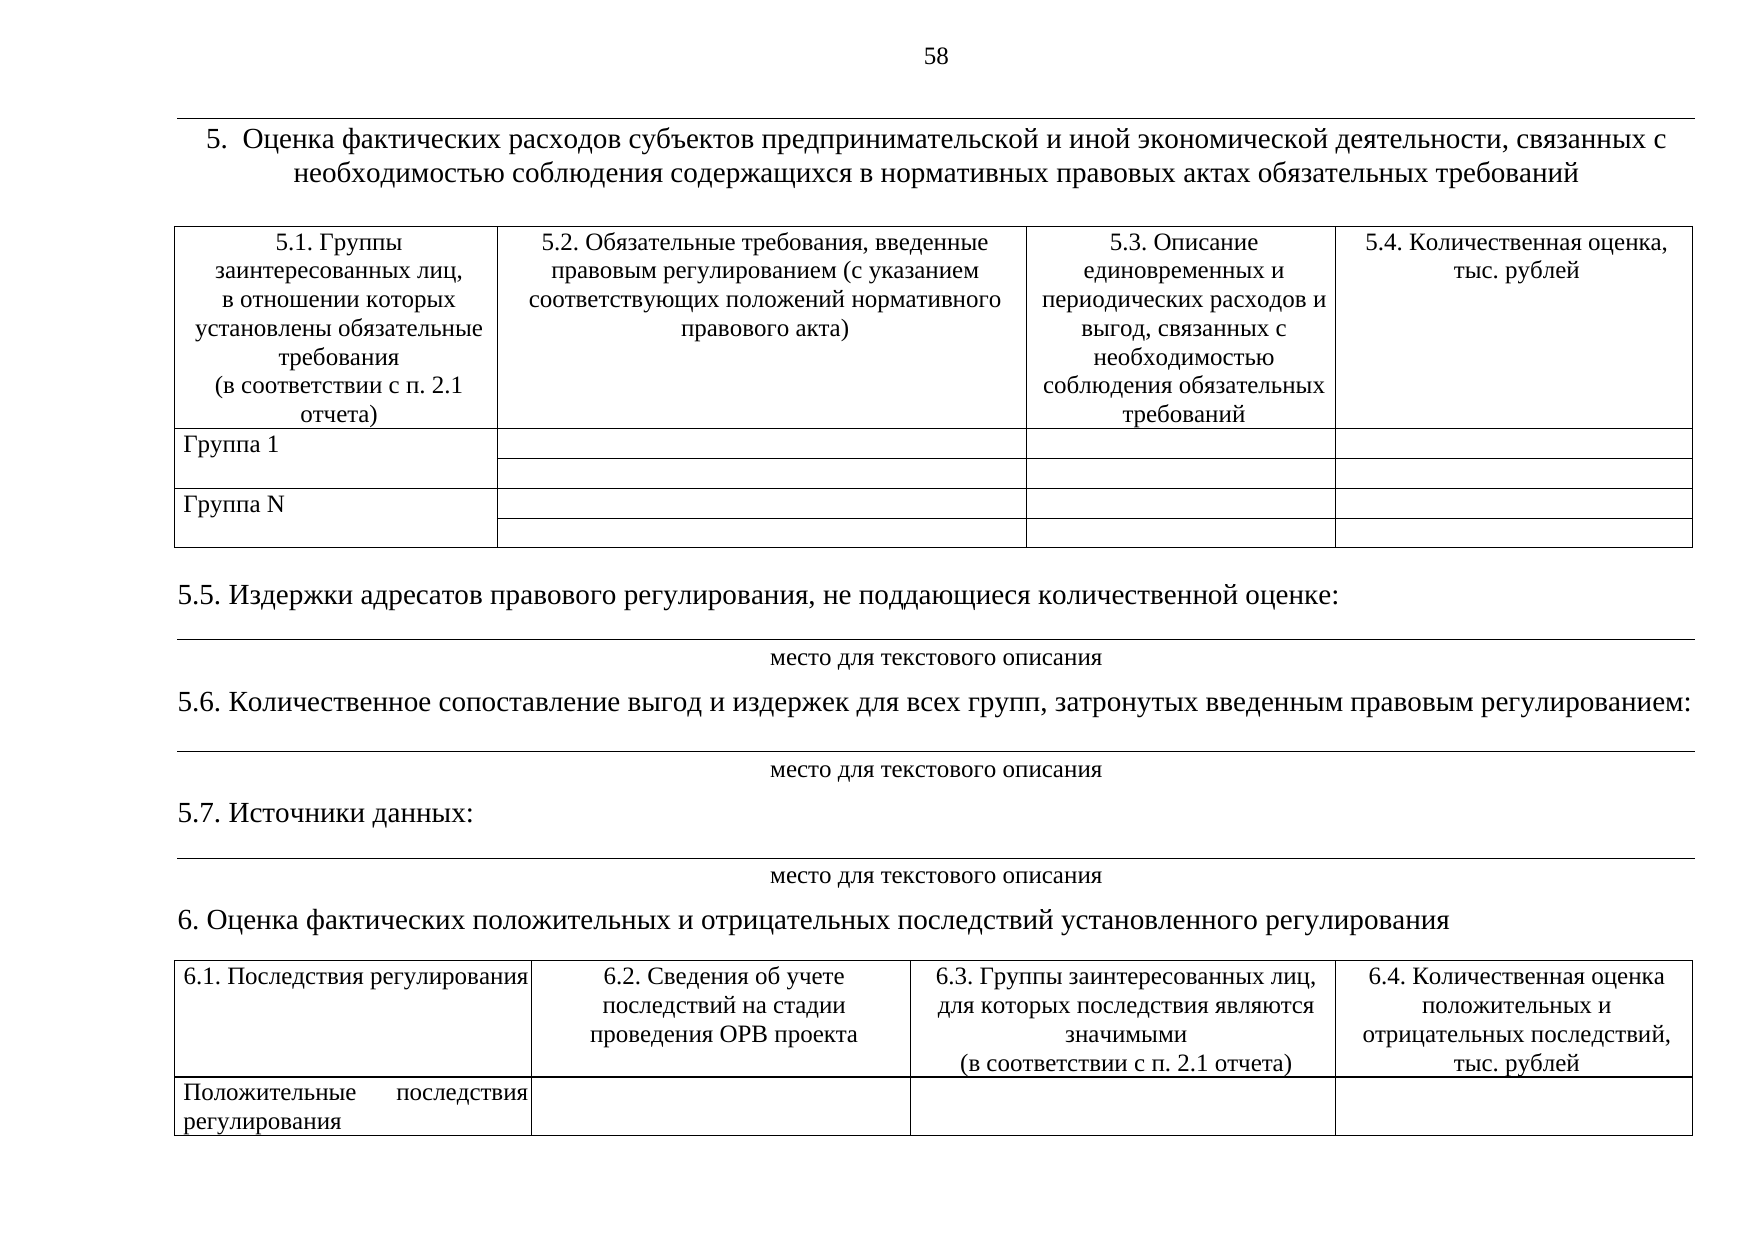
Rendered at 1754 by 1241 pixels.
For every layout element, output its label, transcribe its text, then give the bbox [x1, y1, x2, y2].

table_header 5.3. Описание единовременных и периодических расходов и выгод, связанных с необходимостью соблюдения обязательных требований [1027, 227, 1335, 428]
table_header 5.2. Обязательные требования, введенные правовым регулированием (с указанием соответствующих положений нормативного правового акта) [498, 227, 1026, 428]
table_header 6.2. Сведения об учете последствий на стадии проведения ОРВ проекта [532, 961, 910, 1076]
text место для текстового описания [177, 859, 1695, 889]
text место для текстового описания [177, 752, 1695, 783]
table_cell [1027, 489, 1335, 517]
text 6. Оценка фактических положительных и отрицательных последствий установленного регулирования [177, 902, 1695, 935]
table_cell [1027, 519, 1335, 547]
table_header 5.1. Группы заинтересованных лиц, в отношении которых установлены обязательные требования (в соответствии с п. 2.1 отчета) [175, 227, 497, 428]
table_cell [532, 1078, 910, 1135]
text место для текстового описания [177, 640, 1695, 671]
table_cell [498, 429, 1026, 458]
table_cell [1027, 459, 1335, 488]
table_cell [1336, 429, 1692, 458]
text 5.5. Издержки адресатов правового регулирования, не поддающиеся количественной оценке: [177, 577, 1695, 611]
table_cell [1336, 459, 1692, 488]
table_cell [1336, 1078, 1692, 1135]
table_header 6.1. Последствия регулирования [175, 961, 531, 1076]
table_header 6.3. Группы заинтересованных лиц, для которых последствия являются значимыми (в соответствии с п. 2.1 отчета) [911, 961, 1335, 1076]
table_cell [1027, 429, 1335, 458]
text 5.6. Количественное сопоставление выгод и издержек для всех групп, затронутых введенным правовым регулированием: [177, 684, 1695, 717]
table_cell Группа N [175, 489, 497, 547]
table_cell [911, 1078, 1335, 1135]
table_header 6.4. Количественная оценка положительных и отрицательных последствий, тыс. рублей [1336, 961, 1692, 1076]
table_cell [1336, 489, 1692, 517]
table_cell [498, 459, 1026, 488]
table_cell Положительные последствия регулирования [175, 1078, 531, 1135]
table_cell [1336, 519, 1692, 547]
table_cell [498, 519, 1026, 547]
text 5.7. Источники данных: [177, 795, 1695, 829]
text 5. Оценка фактических расходов субъектов предпринимательской и иной экономической деятельности, связанных с необходимостью соблюдения содержащихся в нормативных правовых актах обязательных требований [177, 119, 1695, 188]
table_cell [498, 489, 1026, 517]
table_header 5.4. Количественная оценка, тыс. рублей [1336, 227, 1692, 428]
table_cell Группа 1 [175, 429, 497, 488]
